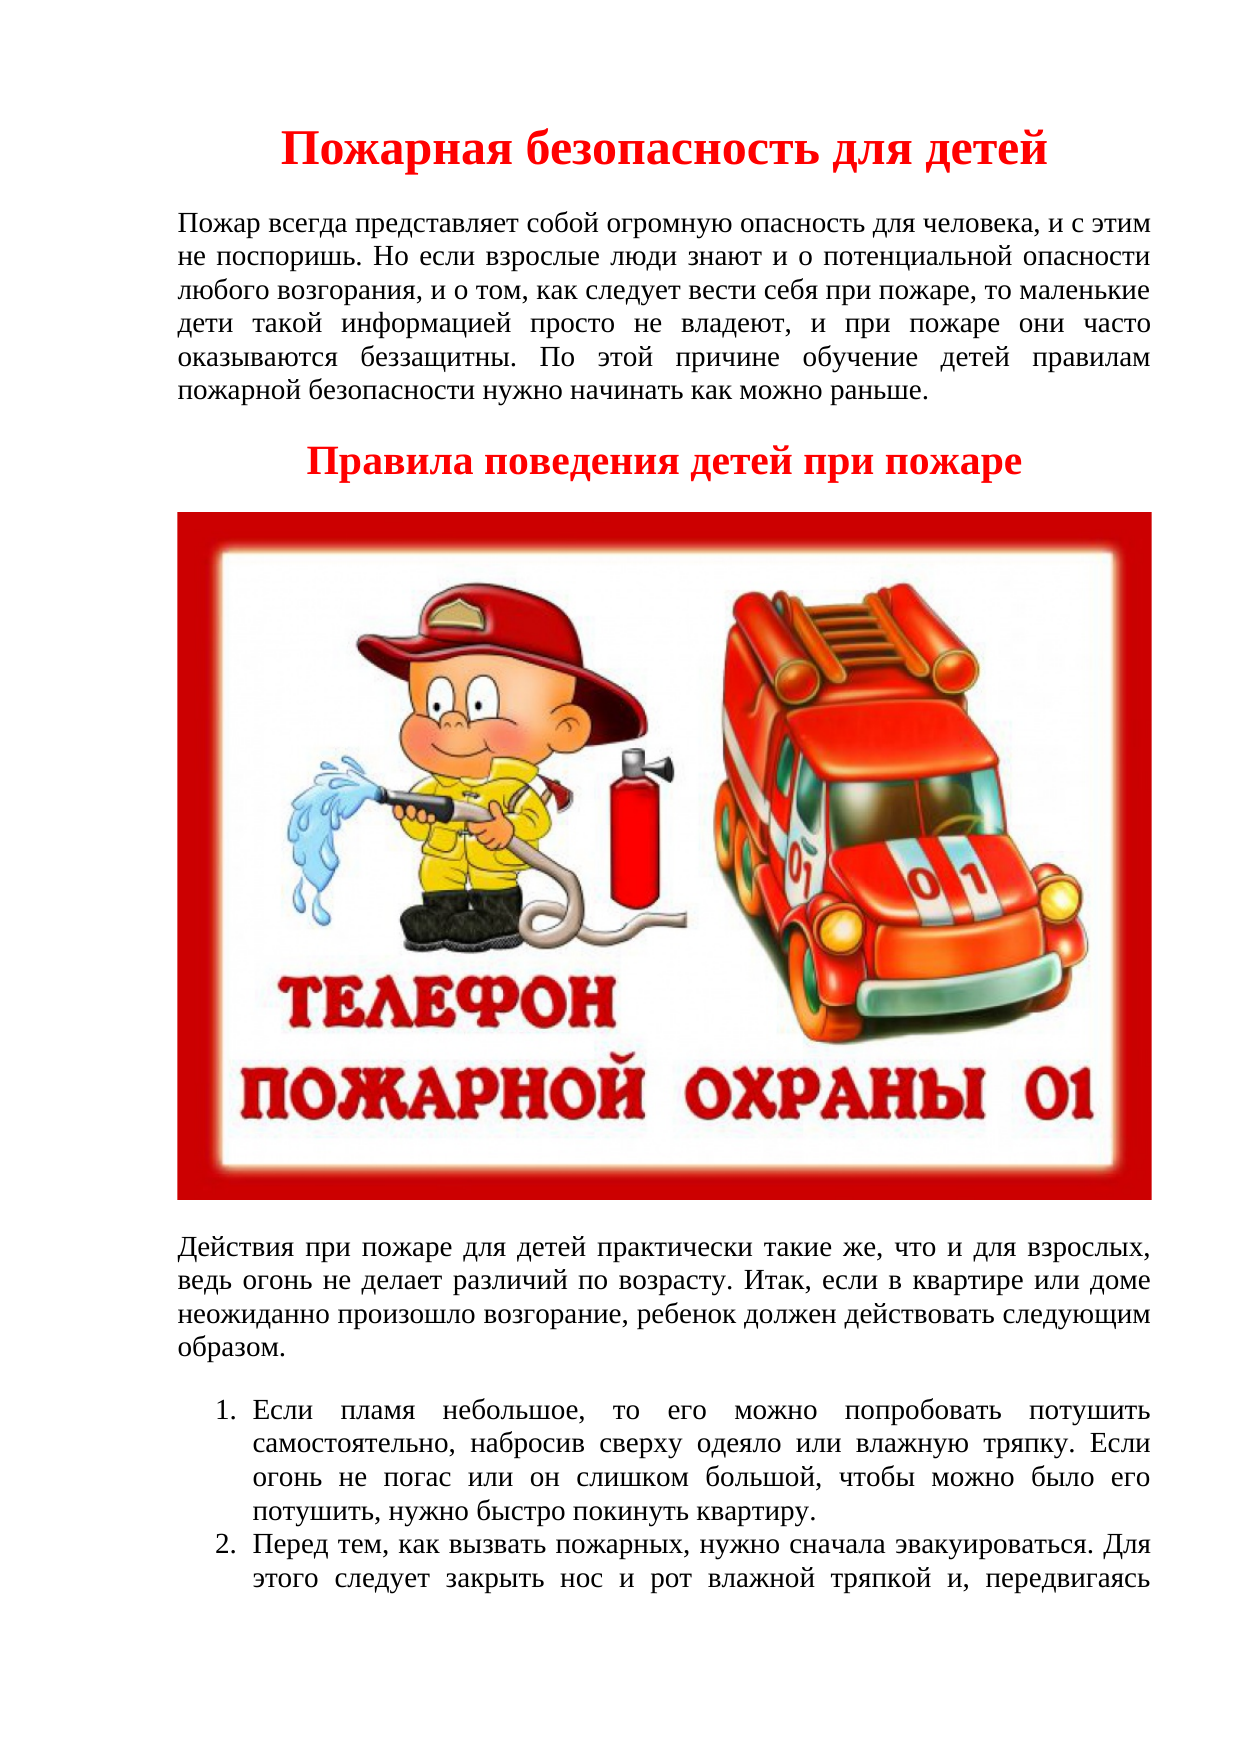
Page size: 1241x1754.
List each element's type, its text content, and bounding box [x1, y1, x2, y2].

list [215, 1526, 1152, 1593]
picture [177, 512, 1152, 1200]
list Если пламя небольшое, то его можно попробовать потушить самостоятельно, набросив сверху одеяло или влажную тряпку. Если огонь не погас или он слишком большой, чтобы можно было его потушить, нужно быстро покинуть квартиру. [215, 1392, 1152, 1526]
text Пожарная безопасность для детей [177, 118, 1152, 176]
text Правила поведения детей при пожаре [177, 435, 1152, 483]
text Действия при пожаре для детей практически такие же, что и для взрослых, ведь огонь не делает различий по возрасту. Итак, если в квартире или доме неожиданно произошло возгорание, ребенок должен действовать следующим образом. [177, 1229, 1152, 1363]
text Пожар всегда представляет собой огромную опасность для человека, и с этим не поспоришь. Но если взрослые люди знают и о потенциальной опасности любого возгорания, и о том, как следует вести себя при пожаре, то маленькие дети такой информацией просто не владеют, и при пожаре они часто оказываются беззащитны. По этой причине обучение детей правилам пожарной безопасности нужно начинать как можно раньше. [177, 205, 1152, 406]
